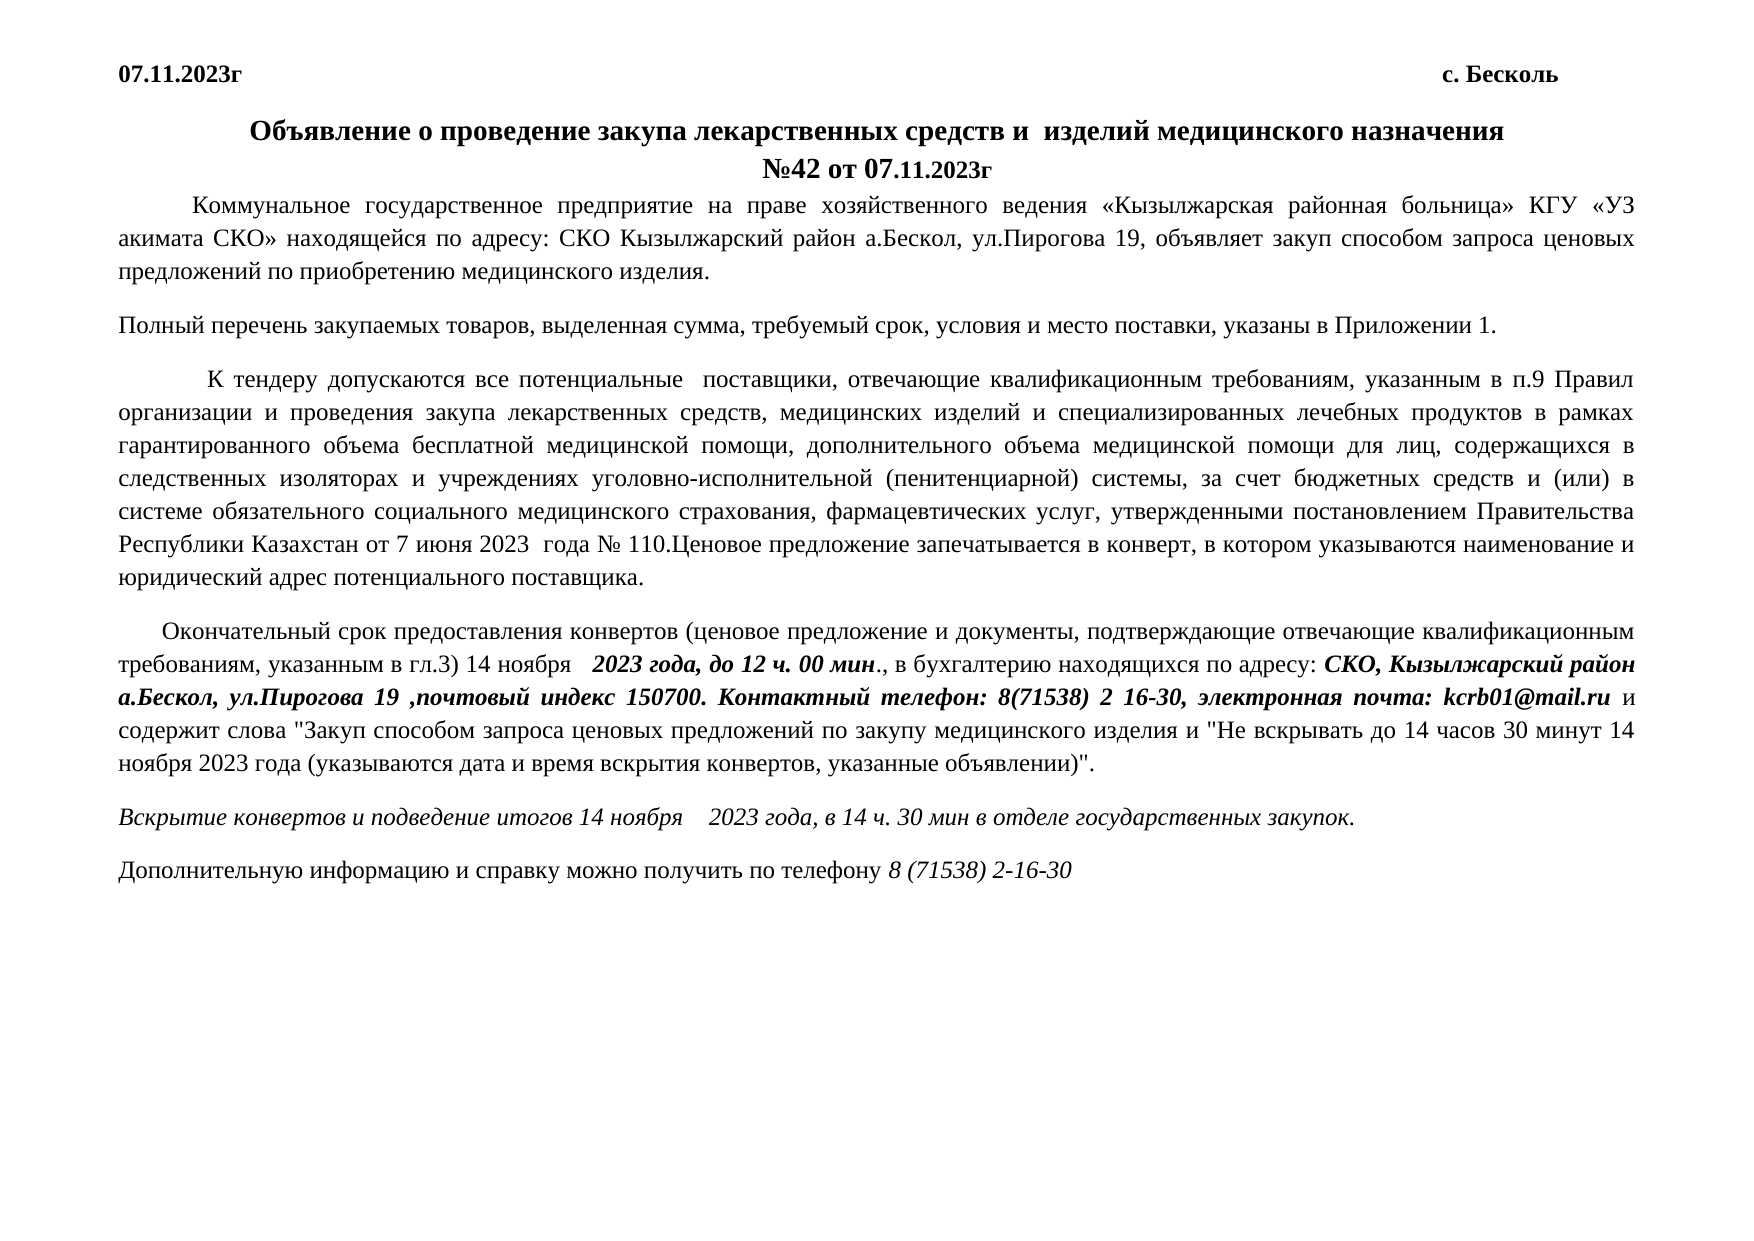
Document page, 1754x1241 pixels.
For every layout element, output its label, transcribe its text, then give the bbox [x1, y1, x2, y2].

text Дополнительную информацию и справку можно получить по телефону 8 (71538) 2-16-30 [118, 856, 1636, 884]
text Полный перечень закупаемых товаров, выделенная сумма, требуемый срок, условия и место поставки, указаны в Приложении 1. [118, 310, 1636, 339]
text Окончательный срок предоставления конвертов (ценовое предложение и документы, подтверждающие отвечающие квалификационным требованиям, указанным в гл.3) 14 ноября 2023 года, до 12 ч. 00 мин., в бухгалтерию находящихся по адресу: СКО, Кызылжарский район а.Бескол, ул.Пирогова 19 ,почтовый индекс 150700. Контактный телефон: 8(71538) 2 16-30, электронная почта: kcrb01@mail.ru и содержит слова "Закуп способом запроса ценовых предложений по закупу медицинского изделия и "Не вскрывать до 14 часов 30 минут 14 ноября 2023 года (указываются дата и время вскрытия конвертов, указанные объявлении)". [118, 616, 1636, 777]
text Коммунальное государственное предприятие на праве хозяйственного ведения «Кызылжарская районная больница» КГУ «УЗ акимата СКО» находящейся по адресу: СКО Кызылжарский район а.Бескол, ул.Пирогова 19, объявляет закуп способом запроса ценовых предложений по приобретению медицинского изделия. [118, 190, 1636, 285]
text 07.11.2023г с. Бесколь [118, 59, 1636, 88]
text №42 от 07.11.2023г [118, 151, 1636, 185]
text Объявление о проведение закупа лекарственных средств и изделий медицинского назначения [118, 113, 1636, 146]
text Вскрытие конвертов и подведение итогов 14 ноября 2023 года, в 14 ч. 30 мин в отделе государственных закупок. [118, 802, 1636, 830]
text К тендеру допускаются все потенциальные поставщики, отвечающие квалификационным требованиям, указанным в п.9 Правил организации и проведения закупа лекарственных средств, медицинских изделий и специализированных лечебных продуктов в рамках гарантированного объема бесплатной медицинской помощи, дополнительного объема медицинской помощи для лиц, содержащихся в следственных изоляторах и учреждениях уголовно-исполнительной (пенитенциарной) системы, за счет бюджетных средств и (или) в системе обязательного социального медицинского страхования, фармацевтических услуг, утвержденными постановлением Правительства Республики Казахстан от 7 июня 2023 года № 110.Ценовое предложение запечатывается в конверт, в котором указываются наименование и юридический адрес потенциального поставщика. [118, 364, 1636, 591]
